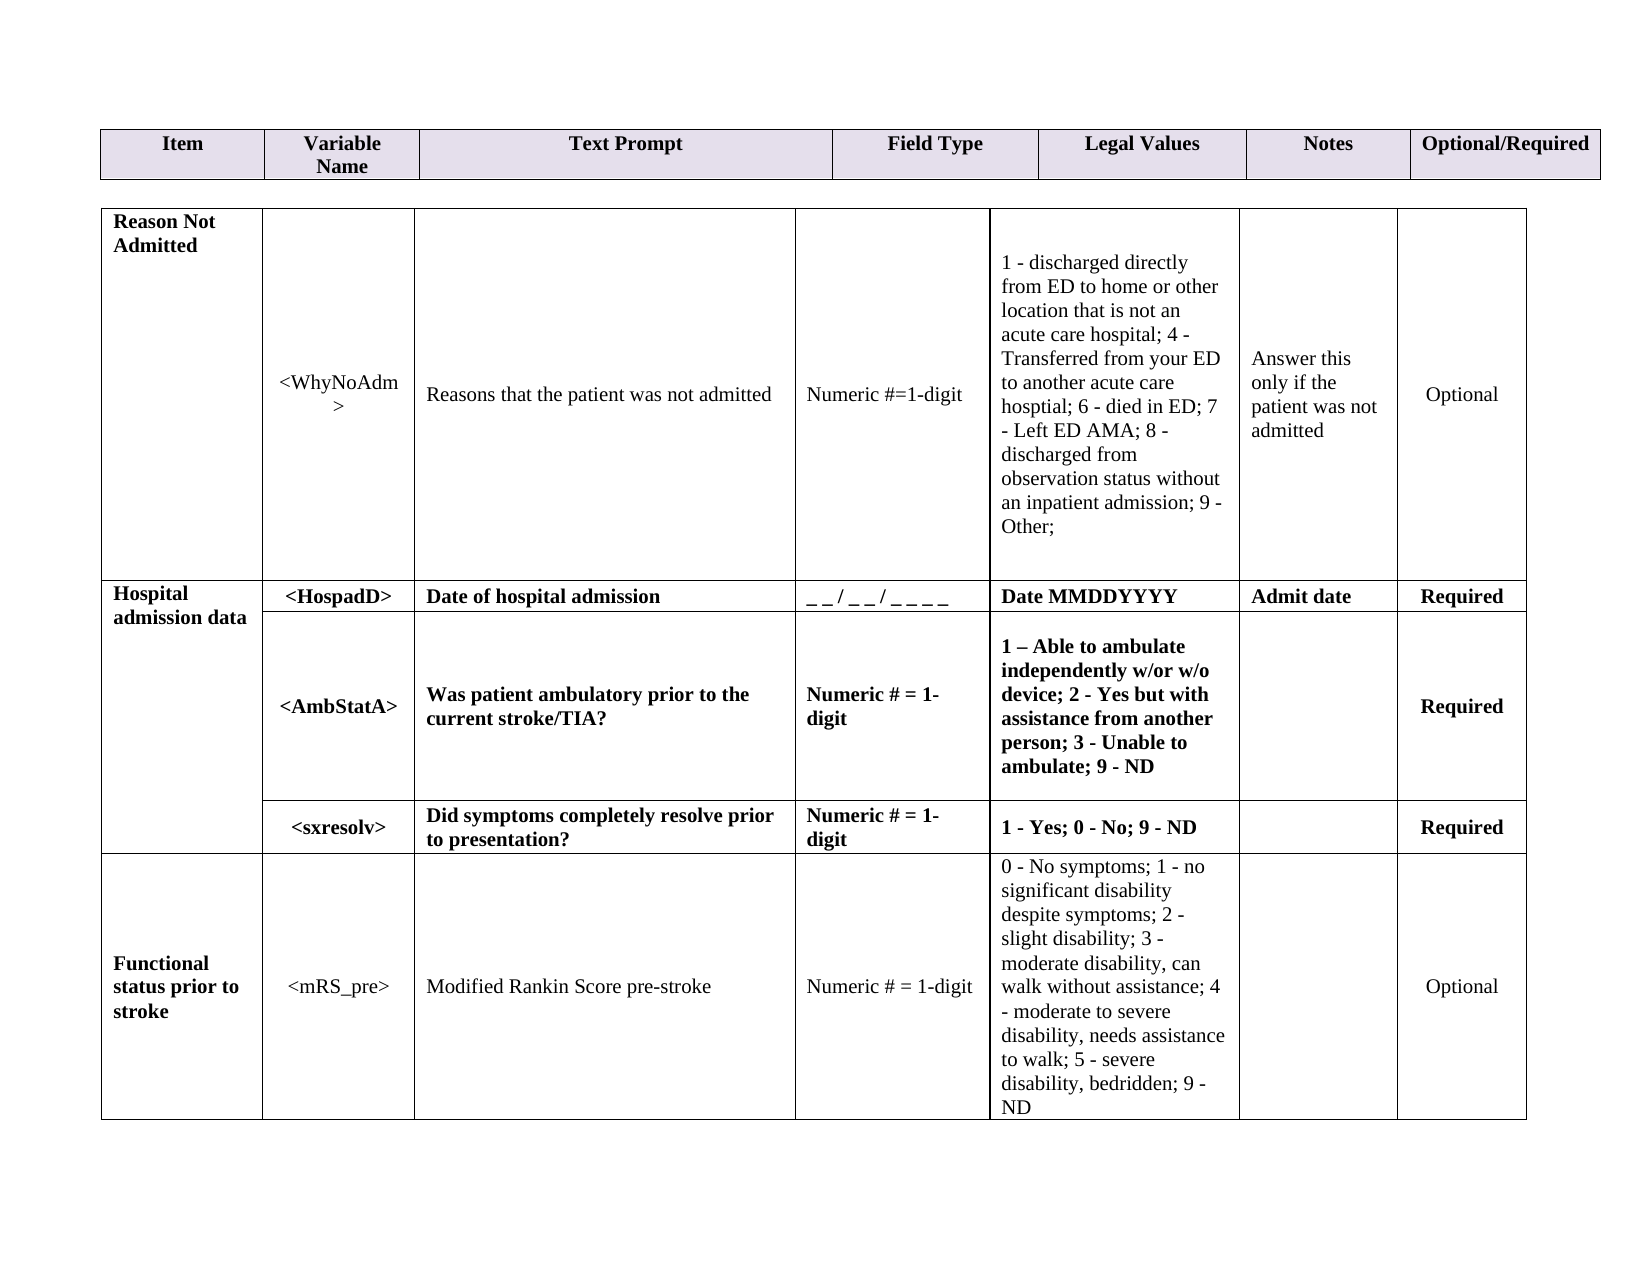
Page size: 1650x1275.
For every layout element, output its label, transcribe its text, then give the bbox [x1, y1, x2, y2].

table_cell Required [1398, 612, 1526, 800]
table_cell <HospadD> [263, 581, 414, 611]
table_cell Hospital admission data [102, 581, 262, 853]
table_cell Was patient ambulatory prior to the current stroke/TIA? [415, 612, 795, 800]
table_cell Numeric #=1-digit [796, 209, 989, 579]
table_cell <sxresolv> [263, 801, 414, 853]
table_cell Numeric # = 1-digit [796, 801, 989, 853]
table_cell 0 - No symptoms; 1 - no significant disability despite symptoms; 2 - slight disability; 3 - moderate disability, can walk without assistance; 4 - moderate to severe disability, needs assistance to walk; 5 - severe disability, bedridden; 9 - ND [991, 854, 1239, 1119]
table_cell <AmbStatA> [263, 612, 414, 800]
table_cell Optional [1398, 854, 1526, 1119]
table_cell Reason Not Admitted [102, 209, 262, 579]
table_cell Admit date [1240, 581, 1397, 611]
table_cell [1240, 612, 1397, 800]
table_cell Functional status prior to stroke [102, 854, 262, 1119]
table_cell Date MMDDYYYY [991, 581, 1239, 611]
table_cell <mRS_pre> [263, 854, 414, 1119]
table_cell Optional [1398, 209, 1526, 579]
table_cell Numeric # = 1-digit [796, 612, 989, 800]
table_cell [1240, 801, 1397, 853]
table_cell 1 - discharged directly from ED to home or other location that is not an acute care hospital; 4 - Transferred from your ED to another acute care hosptial; 6 - died in ED; 7 - Left ED AMA; 8 - discharged from observation status without an inpatient admission; 9 - Other; [991, 209, 1239, 579]
table_cell Modified Rankin Score pre-stroke [415, 854, 795, 1119]
table_cell [1240, 854, 1397, 1119]
table_cell Reasons that the patient was not admitted [415, 209, 795, 579]
table_cell Did symptoms completely resolve prior to presentation? [415, 801, 795, 853]
table_cell <WhyNoAdm> [263, 209, 414, 579]
table_cell Answer this only if the patient was not admitted [1240, 209, 1397, 579]
table_cell _ _ / _ _ / _ _ _ _ [796, 581, 989, 611]
table_cell 1 – Able to ambulate independently w/or w/o device; 2 - Yes but with assistance from another person; 3 - Unable to ambulate; 9 - ND [991, 612, 1239, 800]
table_cell Date of hospital admission [415, 581, 795, 611]
table_cell 1 - Yes; 0 - No; 9 - ND [991, 801, 1239, 853]
table_cell Required [1398, 581, 1526, 611]
table_cell Numeric # = 1-digit [796, 854, 989, 1119]
table_cell Required [1398, 801, 1526, 853]
